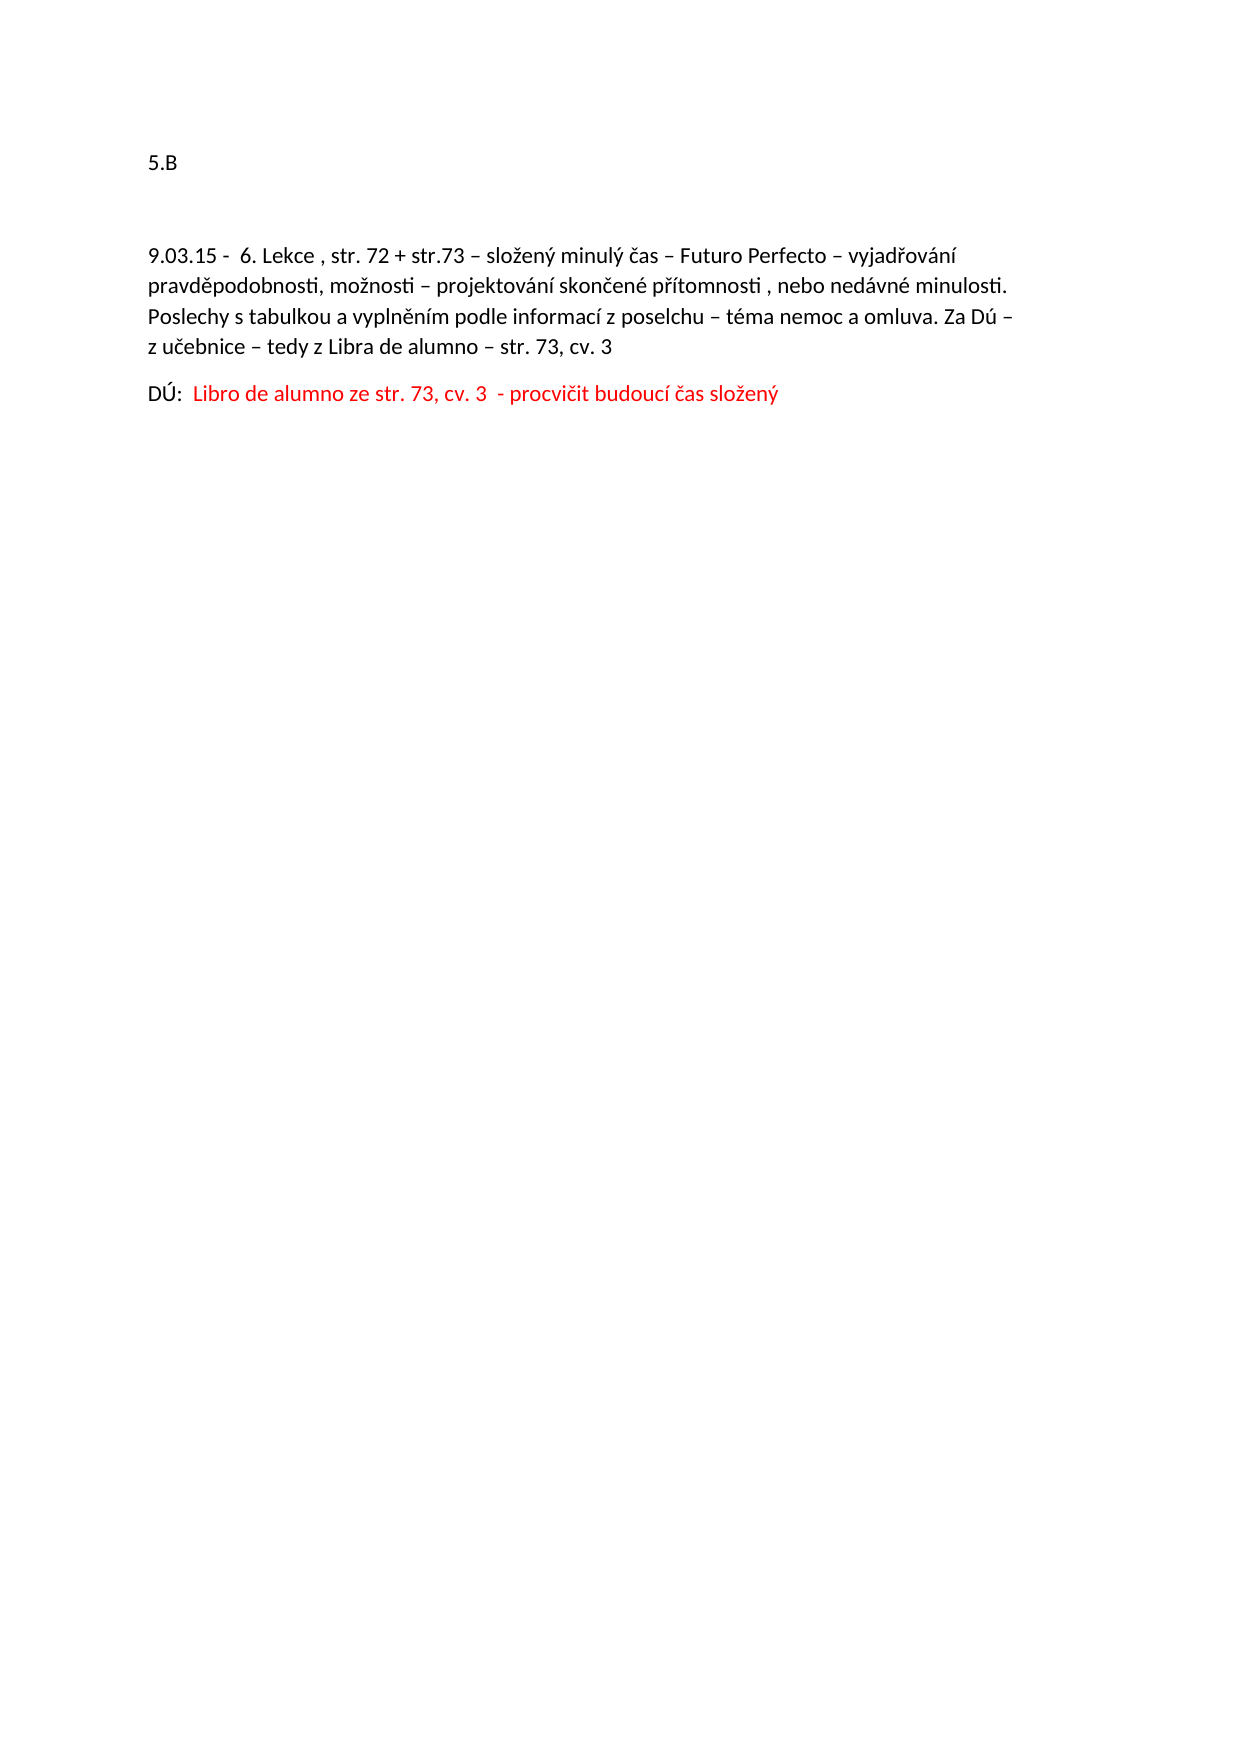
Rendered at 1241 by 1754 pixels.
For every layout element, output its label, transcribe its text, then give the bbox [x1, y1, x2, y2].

text 9.03.15 - 6. Lekce , str. 72 + str.73 – složený minulý čas – Futuro Perfecto – vyjadřování pravděpodobnosti, možnosti – projektování skončené přítomnosti , nebo nedávné minulosti. Poslechy s tabulkou a vyplněním podle informací z poselchu – téma nemoc a omluva. Za Dú – z učebnice – tedy z Libra de alumno – str. 73, cv. 3 [148, 241, 1093, 360]
text 5.B [148, 148, 1093, 176]
text DÚ: Libro de alumno ze str. 73, cv. 3 - procvičit budoucí čas složený [148, 379, 1093, 407]
